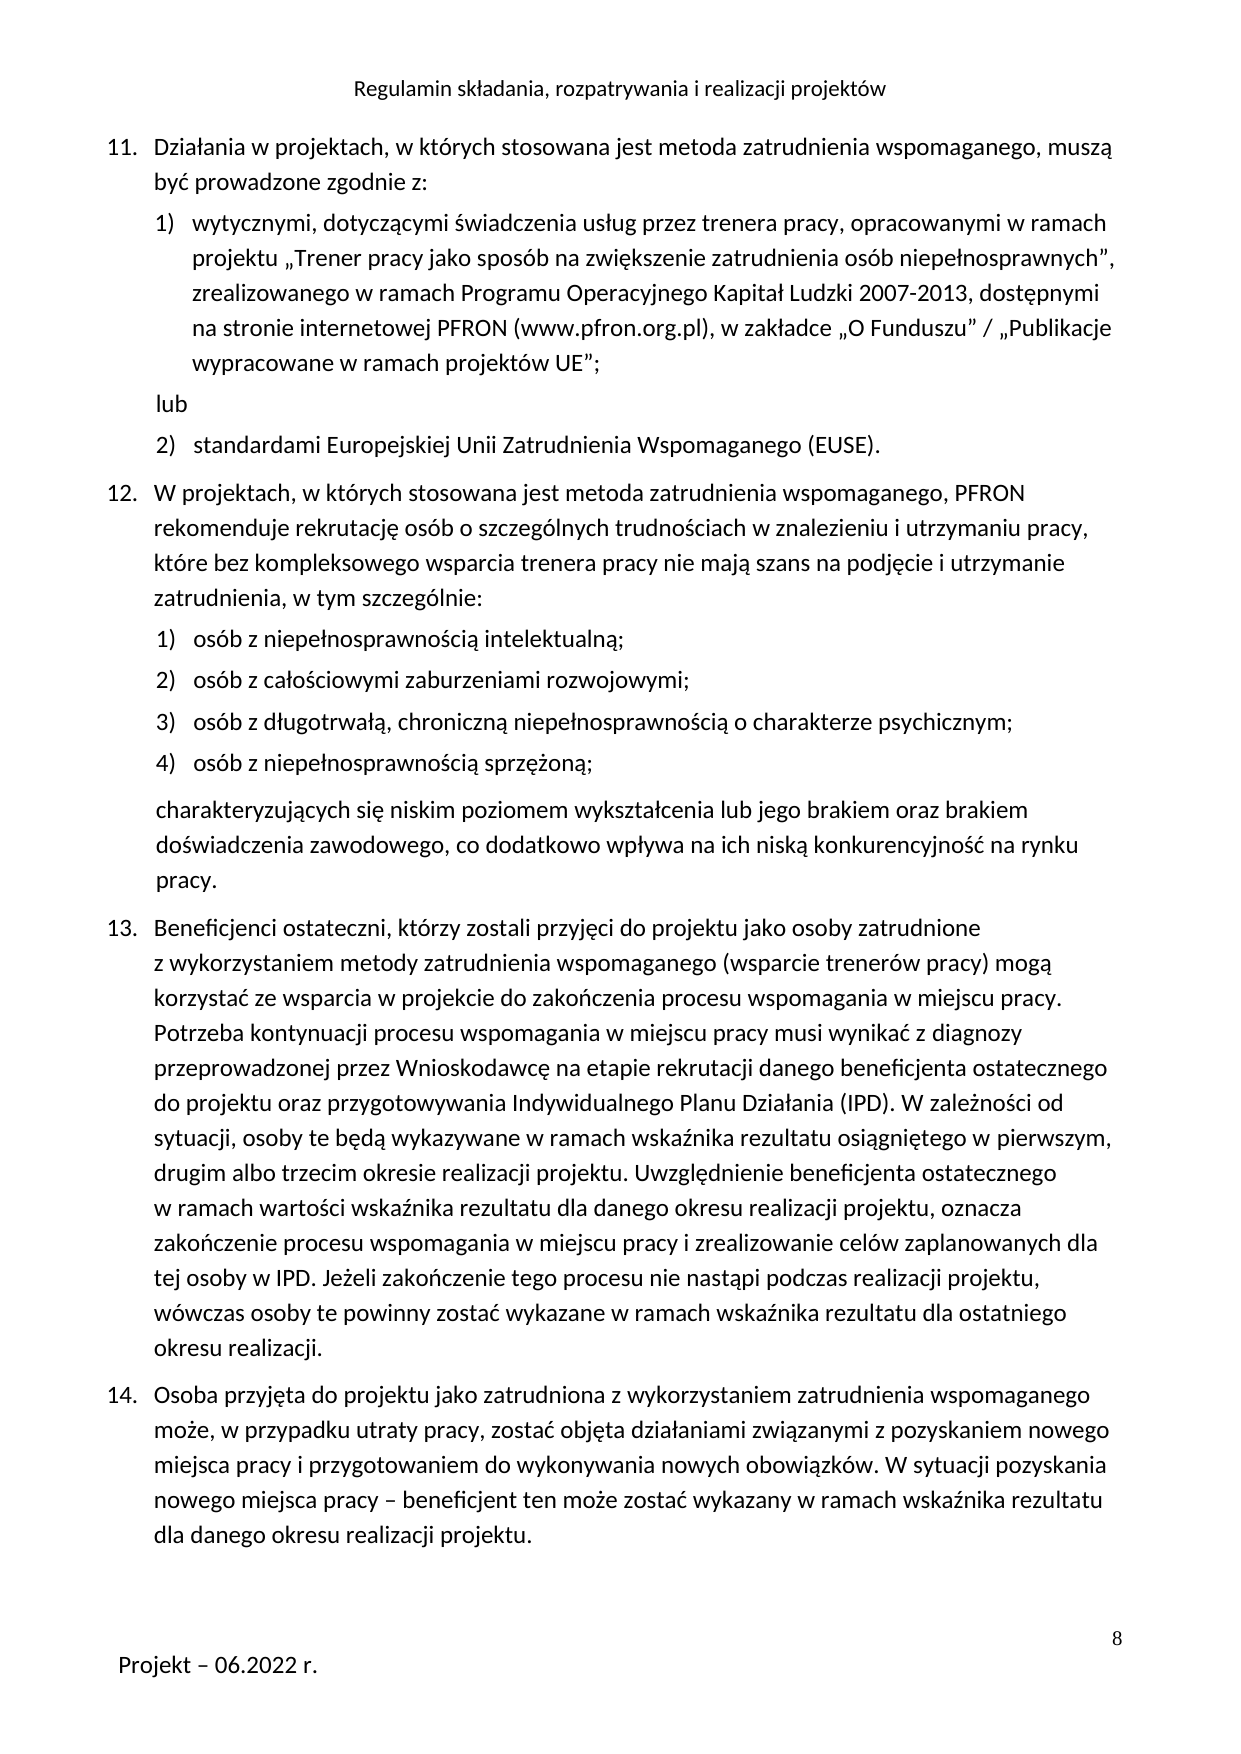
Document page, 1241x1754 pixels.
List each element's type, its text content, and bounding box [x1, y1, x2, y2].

list standardami Europejskiej Unii Zatrudnienia Wspomaganego (EUSE). [156, 429, 1122, 460]
list osób z długotrwałą, chroniczną niepełnosprawnością o charakterze psychicznym; [156, 706, 1122, 736]
text charakteryzujących się niskim poziomem wykształcenia lub jego brakiem oraz brakiem doświadczenia zawodowego, co dodatkowo wpływa na ich niską konkurencyjność na rynku pracy. [156, 794, 1122, 895]
list Działania w projektach, w których stosowana jest metoda zatrudnienia wspomaganego, muszą być prowadzone zgodnie z: [106, 131, 1122, 196]
list Osoba przyjęta do projektu jako zatrudniona z wykorzystaniem zatrudnienia wspomaganego może, w przypadku utraty pracy, zostać objęta działaniami związanymi z pozyskaniem nowego miejsca pracy i przygotowaniem do wykonywania nowych obowiązków. W sytuacji pozyskania nowego miejsca pracy – beneficjent ten może zostać wykazany w ramach wskaźnika rezultatu dla danego okresu realizacji projektu. [106, 1379, 1122, 1550]
text lub [156, 388, 1122, 419]
list wytycznymi, dotyczącymi świadczenia usług przez trenera pracy, opracowanymi w ramach projektu „Trener pracy jako sposób na zwiększenie zatrudnienia osób niepełnosprawnych”, zrealizowanego w ramach Programu Operacyjnego Kapitał Ludzki 2007-2013, dostępnymi na stronie internetowej PFRON (www.pfron.org.pl), w zakładce „O Funduszu” / „Publikacje wypracowane w ramach projektów UE”; [154, 207, 1122, 377]
list osób z niepełnosprawnością intelektualną; [156, 623, 1122, 654]
list Beneficjenci ostateczni, którzy zostali przyjęci do projektu jako osoby zatrudnione z wykorzystaniem metody zatrudnienia wspomaganego (wsparcie trenerów pracy) mogą korzystać ze wsparcia w projekcie do zakończenia procesu wspomagania w miejscu pracy. Potrzeba kontynuacji procesu wspomagania w miejscu pracy musi wynikać z diagnozy przeprowadzonej przez Wnioskodawcę na etapie rekrutacji danego beneficjenta ostatecznego do projektu oraz przygotowywania Indywidualnego Planu Działania (IPD). W zależności od sytuacji, osoby te będą wykazywane w ramach wskaźnika rezultatu osiągniętego w pierwszym, drugim albo trzecim okresie realizacji projektu. Uwzględnienie beneficjenta ostatecznego w ramach wartości wskaźnika rezultatu dla danego okresu realizacji projektu, oznacza zakończenie procesu wspomagania w miejscu pracy i zrealizowanie celów zaplanowanych dla tej osoby w IPD. Jeżeli zakończenie tego procesu nie nastąpi podczas realizacji projektu, wówczas osoby te powinny zostać wykazane w ramach wskaźnika rezultatu dla ostatniego okresu realizacji. [106, 912, 1122, 1362]
list osób z całościowymi zaburzeniami rozwojowymi; [156, 664, 1122, 695]
list W projektach, w których stosowana jest metoda zatrudnienia wspomaganego, PFRON rekomenduje rekrutację osób o szczególnych trudnościach w znalezieniu i utrzymaniu pracy, które bez kompleksowego wsparcia trenera pracy nie mają szans na podjęcie i utrzymanie zatrudnienia, w tym szczególnie: [106, 477, 1122, 612]
list osób z niepełnosprawnością sprzężoną; [156, 747, 1122, 777]
